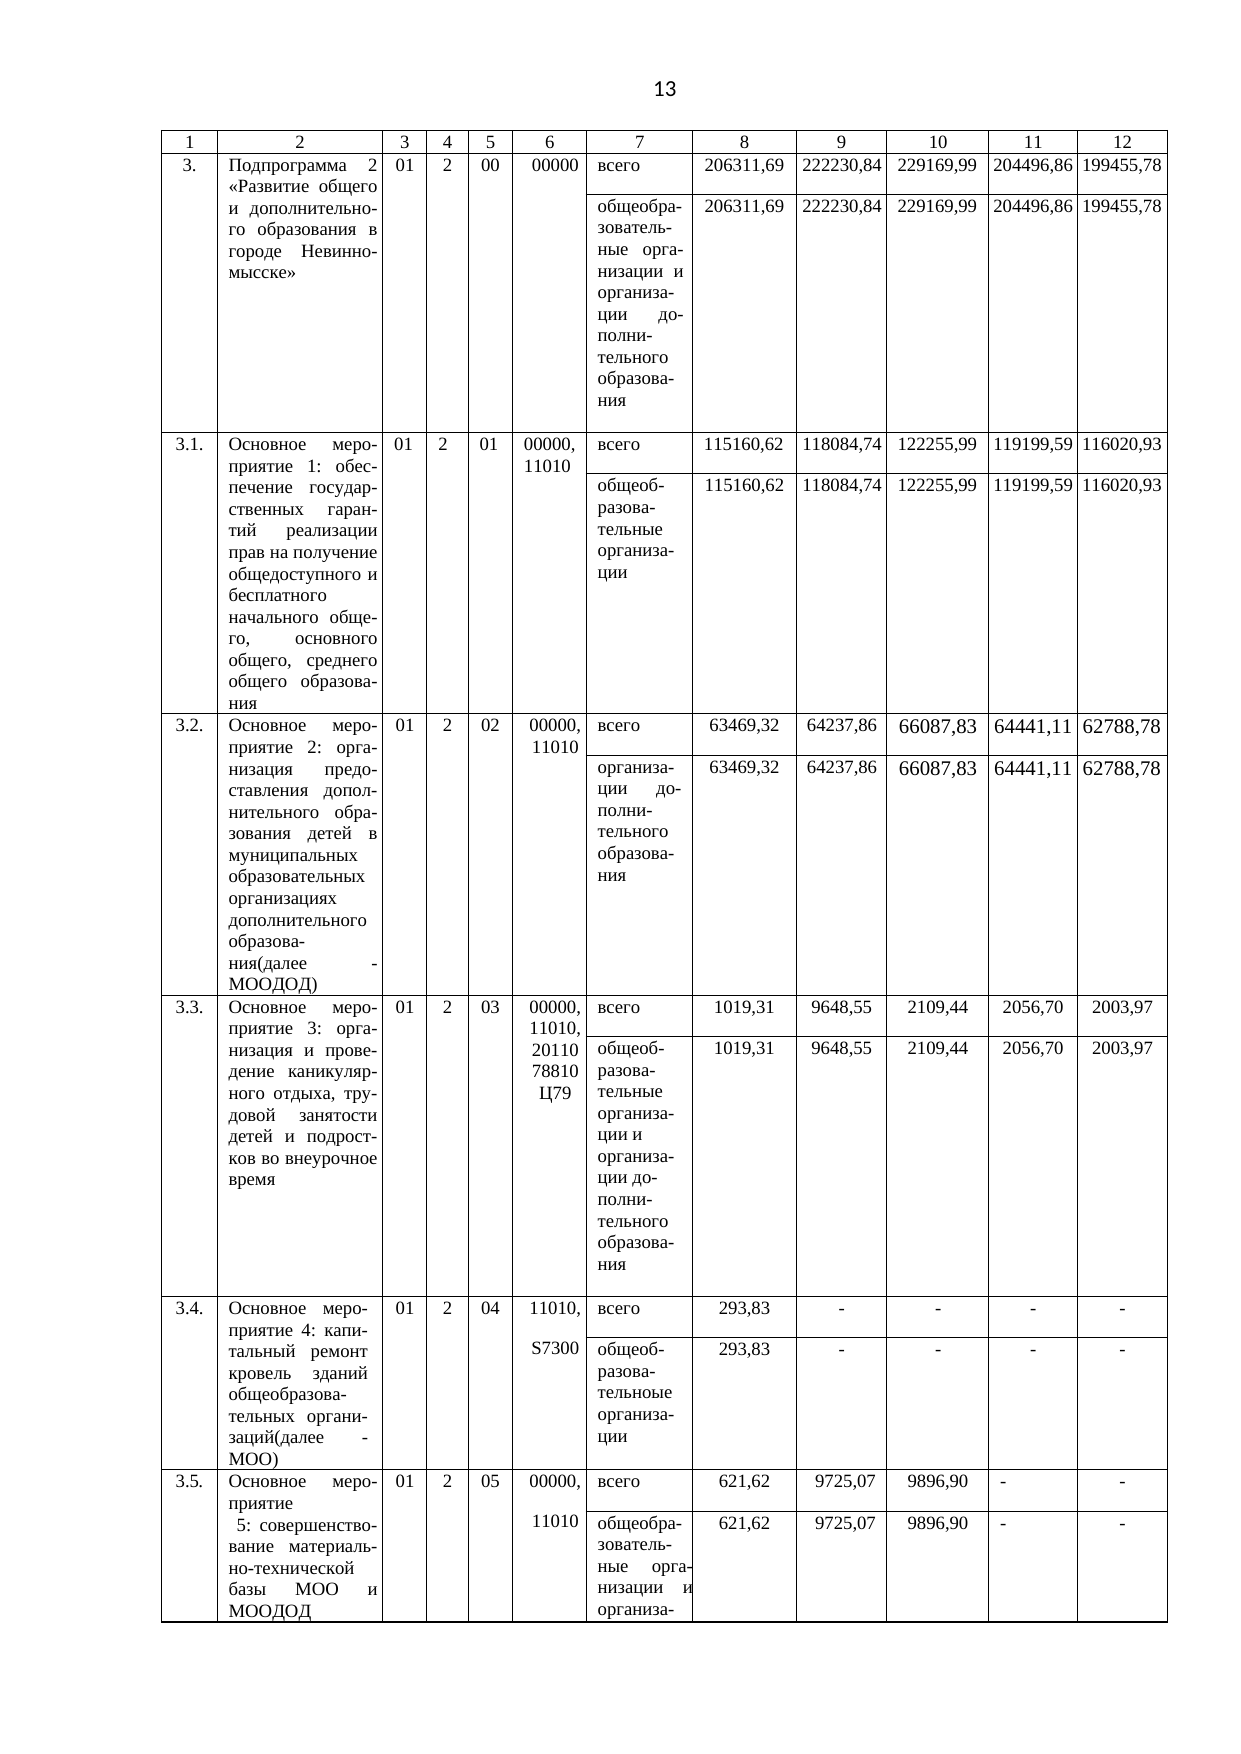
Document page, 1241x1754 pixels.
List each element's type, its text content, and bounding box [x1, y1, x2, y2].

table_cell 3.4. [162, 1297, 217, 1469]
table_cell 2 [427, 433, 468, 713]
table_cell 204496,86 [989, 195, 1077, 432]
table_cell 293,83 [693, 1338, 796, 1469]
table_cell 122255,99 [887, 433, 988, 473]
table_cell всего [587, 714, 692, 755]
table_cell 199455,78 [1078, 154, 1167, 194]
table_cell 621,62 [693, 1470, 796, 1511]
table_cell 00 [469, 154, 512, 432]
table_cell 01 [383, 433, 426, 713]
table_cell всего [587, 1297, 692, 1337]
table_cell 2003,97 [1078, 996, 1167, 1036]
table_cell 01 [383, 714, 426, 995]
table_cell 115160,62 [693, 474, 796, 713]
table_cell общеобра-зователь-ные орга-низации и организа-ции до-полни-тельного образова-ния [587, 195, 692, 432]
table_cell - [1078, 1297, 1167, 1337]
table_cell 00000 [513, 154, 586, 432]
table_cell 3. [162, 154, 217, 432]
table_cell 229169,99 [887, 154, 988, 194]
table_cell 66087,83 [887, 714, 988, 755]
table_cell 3.1. [162, 433, 217, 713]
table_header 5 [469, 131, 512, 152]
table_cell - [797, 1338, 886, 1469]
table_cell - [887, 1297, 988, 1337]
table_cell 3.3. [162, 996, 217, 1296]
table_cell Основное меро-приятие 3: орга-низация и прове-дение каникуляр-ного отдыха, тру-довой занятости детей и подрост-ков во внеурочное время [218, 996, 382, 1296]
table_cell 229169,99 [887, 195, 988, 432]
table_cell 206311,69 [693, 195, 796, 432]
table_cell 64237,86 [797, 756, 886, 995]
table_cell 62788,78 [1078, 756, 1167, 995]
table_cell - [1078, 1512, 1167, 1621]
table_header 4 [427, 131, 468, 152]
table_cell 66087,83 [887, 756, 988, 995]
table_cell 01 [383, 1470, 426, 1621]
table_cell 3.5. [162, 1470, 217, 1621]
table_cell 206311,69 [693, 154, 796, 194]
table_cell 03 [469, 996, 512, 1296]
table_header 8 [693, 131, 796, 152]
table_cell 115160,62 [693, 433, 796, 473]
table_cell 621,62 [693, 1512, 796, 1621]
table_cell Основное меро-приятие 1: обес-печение государ-ственных гаран-тий реализации прав на получение общедоступного и бесплатного начального обще-го, основного общего, среднего общего образова-ния [218, 433, 382, 713]
table_cell 2056,70 [989, 1037, 1077, 1296]
table_cell 2109,44 [887, 1037, 988, 1296]
table_cell - [797, 1297, 886, 1337]
table_cell 118084,74 [797, 474, 886, 713]
table_cell 2 [427, 714, 468, 995]
table_cell 2 [427, 1297, 468, 1469]
table_cell 02 [469, 714, 512, 995]
table_header 6 [513, 131, 586, 152]
table_cell - [989, 1470, 1077, 1511]
table_cell - [989, 1297, 1077, 1337]
table_cell - [989, 1338, 1077, 1469]
table_header 11 [989, 131, 1077, 152]
table_cell 00000, 11010 [513, 1470, 586, 1621]
table_cell 2 [427, 996, 468, 1296]
table_cell 2109,44 [887, 996, 988, 1036]
table_cell Основное меро-приятие 4: капи-тальный ремонт кровель зданий общеобразова-тельных органи-заций(далее - МОО) [218, 1297, 382, 1469]
table_header 3 [383, 131, 426, 152]
table_cell 11010, S7300 [513, 1297, 586, 1469]
table_cell - [1078, 1470, 1167, 1511]
table_header 2 [218, 131, 382, 152]
table_header 1 [162, 131, 217, 152]
table_header 9 [797, 131, 886, 152]
table_cell 00000, 11010 [513, 433, 586, 713]
table_cell 00000, 11010 [513, 714, 586, 995]
table_cell 119199,59 [989, 433, 1077, 473]
table_cell 1019,31 [693, 996, 796, 1036]
table_cell общеоб-разова-тельноые организа-ции [587, 1338, 692, 1469]
table_cell 204496,86 [989, 154, 1077, 194]
table_cell 04 [469, 1297, 512, 1469]
table_cell всего [587, 996, 692, 1036]
table_header 12 [1078, 131, 1167, 152]
table_cell Основное меро-приятие 5: совершенство-вание материаль-но-технической базы МОО и МООДОД [218, 1470, 382, 1621]
table_cell 3.2. [162, 714, 217, 995]
table_cell 199455,78 [1078, 195, 1167, 432]
table_cell 122255,99 [887, 474, 988, 713]
table_cell 01 [469, 433, 512, 713]
table_cell организа-ции до-полни-тельного образова-ния [587, 756, 692, 995]
table_cell 01 [383, 1297, 426, 1469]
table_cell 64237,86 [797, 714, 886, 755]
table_cell 116020,93 [1078, 474, 1167, 713]
table_header 7 [587, 131, 692, 152]
table_cell Основное меро-приятие 2: орга-низация предо-ставления допол-нительного обра-зования детей в муниципальных образовательных организациях дополнительного образова-ния(далее - МООДОД) [218, 714, 382, 995]
table_cell 01 [383, 996, 426, 1296]
table_cell 119199,59 [989, 474, 1077, 713]
table_cell 01 [383, 154, 426, 432]
table_cell 2056,70 [989, 996, 1077, 1036]
table_cell 2 [427, 1470, 468, 1621]
table_cell общеоб-разова-тельные организа-ции и организа-ции до-полни-тельного образова-ния [587, 1037, 692, 1296]
table_cell - [887, 1338, 988, 1469]
table_cell - [989, 1512, 1077, 1621]
table_cell 2003,97 [1078, 1037, 1167, 1296]
table_cell 05 [469, 1470, 512, 1621]
table_cell всего [587, 433, 692, 473]
table_cell 118084,74 [797, 433, 886, 473]
table_cell 63469,32 [693, 756, 796, 995]
table_cell 293,83 [693, 1297, 796, 1337]
table_cell 63469,32 [693, 714, 796, 755]
table_cell 222230,84 [797, 154, 886, 194]
table_cell 64441,11 [989, 714, 1077, 755]
table_cell 2 [427, 154, 468, 432]
table_header 10 [887, 131, 988, 152]
table_cell Подпрограмма 2 «Развитие общего и дополнительно-го образования в городе Невинно-мысске» [218, 154, 382, 432]
table_cell 9725,07 [797, 1470, 886, 1511]
table_cell 9896,90 [887, 1470, 988, 1511]
table_cell всего [587, 1470, 692, 1511]
table_cell 9648,55 [797, 1037, 886, 1296]
table_cell 64441,11 [989, 756, 1077, 995]
table_cell - [1078, 1338, 1167, 1469]
table_cell 9648,55 [797, 996, 886, 1036]
table_cell 222230,84 [797, 195, 886, 432]
table_cell общеоб-разова-тельные организа-ции [587, 474, 692, 713]
table_cell 62788,78 [1078, 714, 1167, 755]
table_cell 1019,31 [693, 1037, 796, 1296]
table_cell 9725,07 [797, 1512, 886, 1621]
table_cell 00000, 11010, 20110 78810 Ц79 [513, 996, 586, 1296]
table_cell 116020,93 [1078, 433, 1167, 473]
table_cell 9896,90 [887, 1512, 988, 1621]
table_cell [587, 1512, 692, 1621]
table_cell всего [587, 154, 692, 194]
